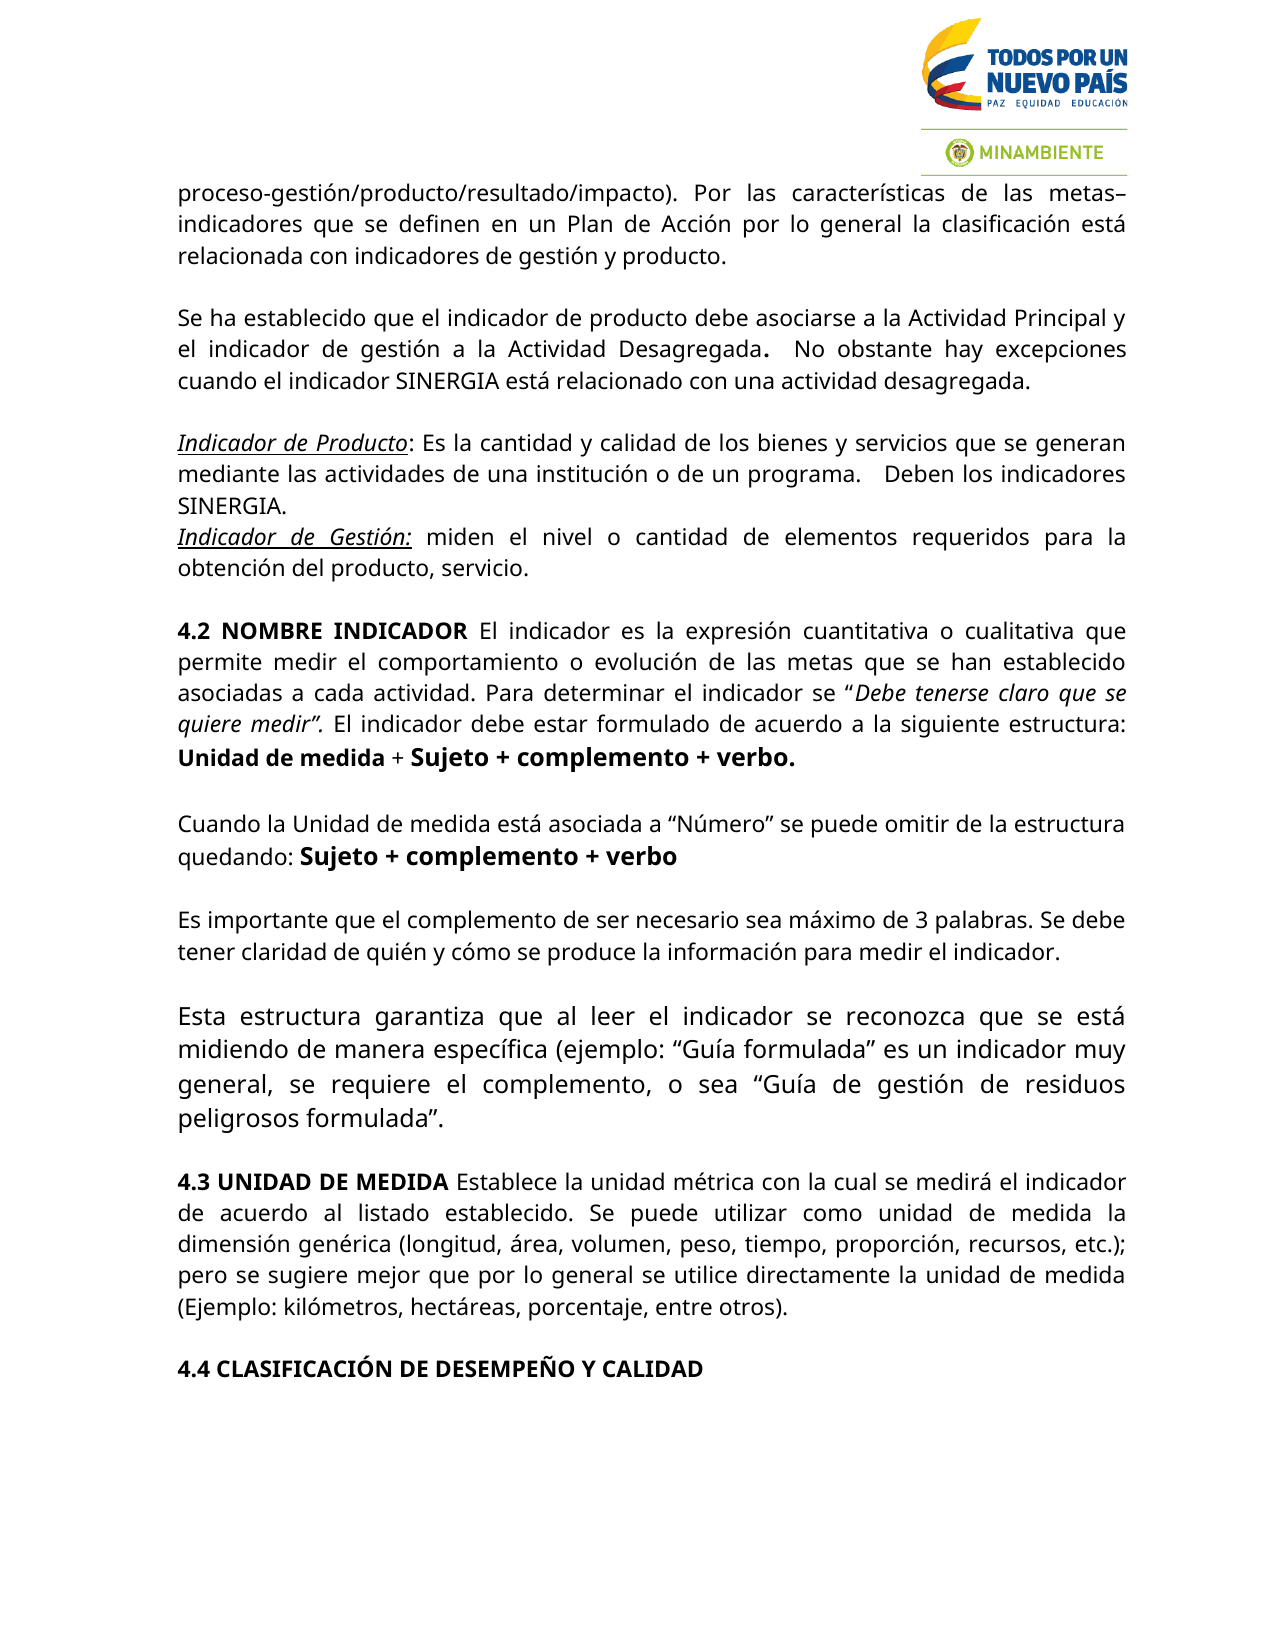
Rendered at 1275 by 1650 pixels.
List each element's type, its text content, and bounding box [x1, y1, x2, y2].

text Esta estructura garantiza que al leer el indicador se reconozca que se está midiendo de manera específica (ejemplo: “Guía formulada” es un indicador muy general, se requiere el complemento, o sea “Guía de gestión de residuos peligrosos formulada”. [177, 998, 1127, 1134]
text 4.4 CLASIFICACIÓN DE DESEMPEÑO Y CALIDAD [177, 1353, 1127, 1384]
text Es importante que el complemento de ser necesario sea máximo de 3 palabras. Se debe tener claridad de quién y cómo se produce la información para medir el indicador. [177, 904, 1127, 967]
text Cuando la Unidad de medida está asociada a “Número” se puede omitir de la estructura quedando: Sujeto + complemento + verbo [177, 808, 1127, 873]
picture [921, 18, 1128, 176]
text 4.2 NOMBRE INDICADOR El indicador es la expresión cuantitativa o cualitativa que permite medir el comportamiento o evolución de las metas que se han establecido asociadas a cada actividad. Para determinar el indicador se “Debe tenerse claro que se quiere medir”. El indicador debe estar formulado de acuerdo a la siguiente estructura: Unidad de medida + Sujeto + complemento + verbo. [177, 615, 1127, 774]
text Se ha establecido que el indicador de producto debe asociarse a la Actividad Principal y el indicador de gestión a la Actividad Desagregada. No obstante hay excepciones cuando el indicador SINERGIA está relacionado con una actividad desagregada. [177, 302, 1127, 396]
text Indicador de Gestión: miden el nivel o cantidad de elementos requeridos para la obtención del producto, servicio. [177, 521, 1127, 583]
text Indicador de Producto: Es la cantidad y calidad de los bienes y servicios que se generan mediante las actividades de una institución o de un programa. Deben los indicadores SINERGIA. [177, 427, 1127, 521]
text 4.3 UNIDAD DE MEDIDA Establece la unidad métrica con la cual se medirá el indicador de acuerdo al listado establecido. Se puede utilizar como unidad de medida la dimensión genérica (longitud, área, volumen, peso, tiempo, proporción, recursos, etc.); pero se sugiere mejor que por lo general se utilice directamente la unidad de medida (Ejemplo: kilómetros, hectáreas, porcentaje, entre otros). [177, 1166, 1127, 1322]
